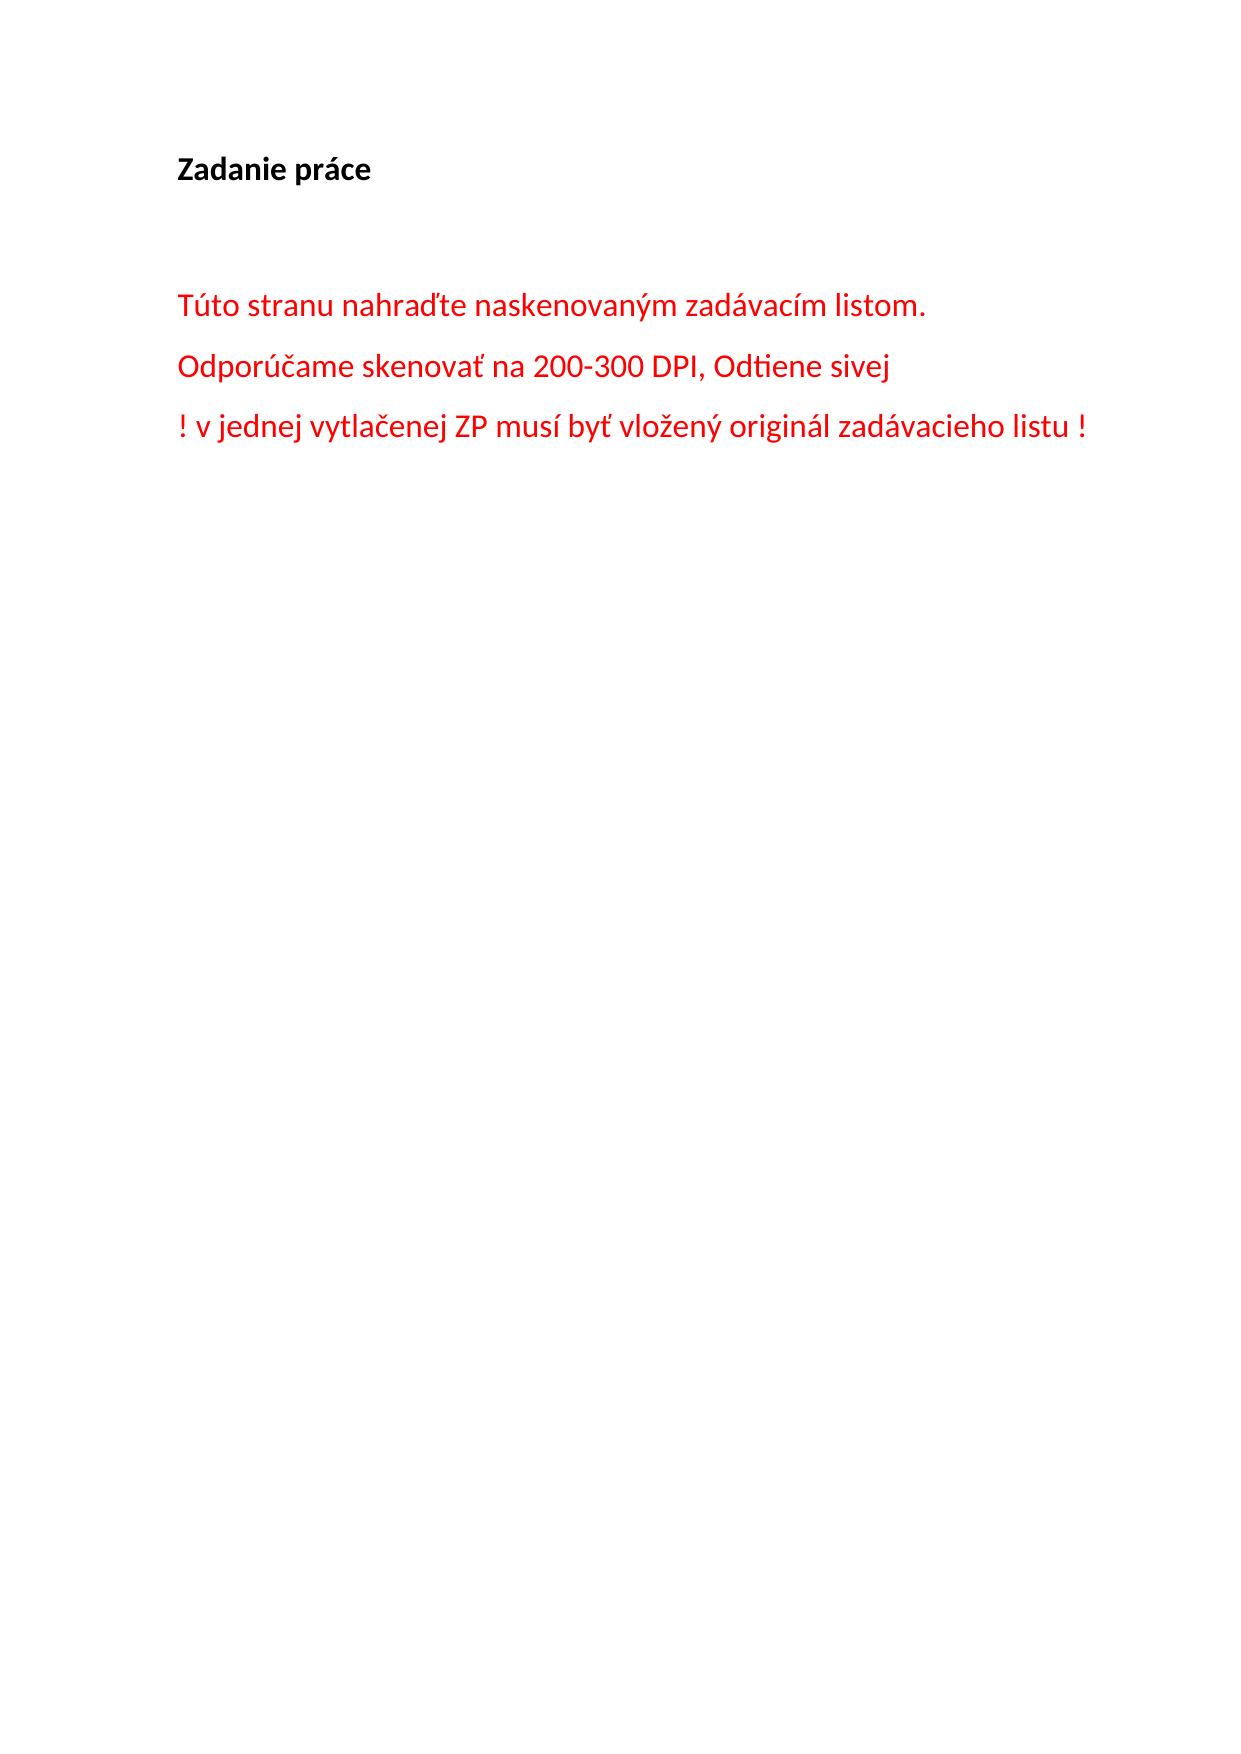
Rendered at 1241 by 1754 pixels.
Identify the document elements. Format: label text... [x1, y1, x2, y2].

text ! v jednej vytlačenej ZP musí byť vložený originál zadávacieho listu ! [177, 405, 1092, 446]
text Zadanie práce [177, 148, 1092, 188]
text Túto stranu nahraďte naskenovaným zadávacím listom. [177, 284, 1092, 325]
text Odporúčame skenovať na 200-300 DPI, Odtiene sivej [177, 345, 1092, 385]
